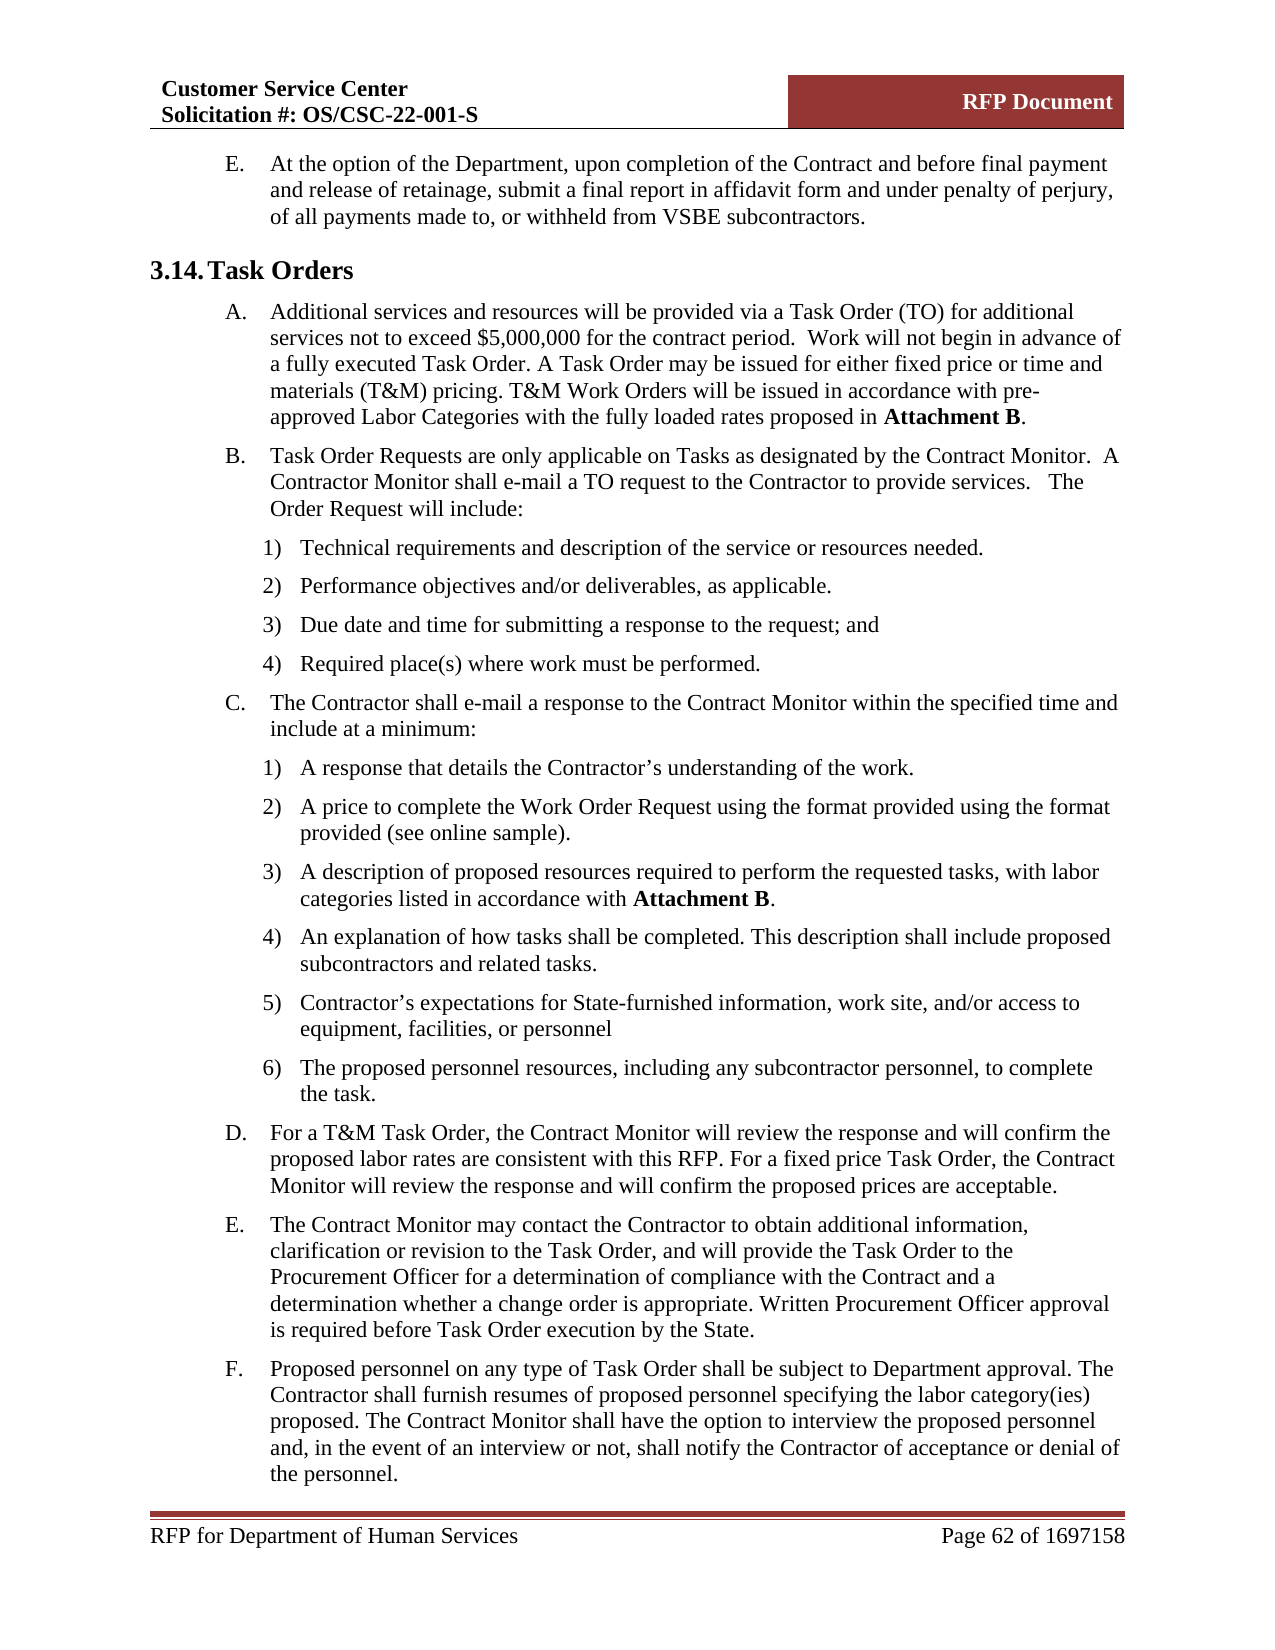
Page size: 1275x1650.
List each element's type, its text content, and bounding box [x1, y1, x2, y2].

list Due date and time for submitting a response to the request; and [262, 611, 1125, 638]
list A price to complete the Work Order Request using the format provided using the format provided (see online sample). [262, 793, 1125, 846]
list A description of proposed resources required to perform the requested tasks, with labor categories listed in accordance with Attachment B. [262, 858, 1125, 911]
list Task Order Requests are only applicable on Tasks as designated by the Contract Monitor. A Contractor Monitor shall e-mail a TO request to the Contractor to provide services. The Order Request will include: [225, 442, 1125, 521]
list Performance objectives and/or deliverables, as applicable. [262, 572, 1125, 599]
list The Contract Monitor may contact the Contractor to obtain additional information, clarification or revision to the Task Order, and will provide the Task Order to the Procurement Officer for a determination of compliance with the Contract and a determination whether a change order is appropriate. Written Procurement Officer approval is required before Task Order execution by the State. [225, 1211, 1125, 1342]
list Additional services and resources will be provided via a Task Order (TO) for additional services not to exceed $5,000,000 for the contract period. Work will not begin in advance of a fully executed Task Order. A Task Order may be issued for either fixed price or time and materials (T&M) pricing. T&M Work Orders will be issued in accordance with pre-approved Labor Categories with the fully loaded rates proposed in Attachment B. [225, 298, 1125, 429]
list An explanation of how tasks shall be completed. This description shall include proposed subcontractors and related tasks. [262, 923, 1125, 976]
list Proposed personnel on any type of Task Order shall be subject to Department approval. The Contractor shall furnish resumes of proposed personnel specifying the labor category(ies) proposed. The Contract Monitor shall have the option to interview the proposed personnel and, in the event of an interview or not, shall notify the Contractor of acceptance or denial of the personnel. [225, 1355, 1125, 1487]
list The Contractor shall e-mail a response to the Contract Monitor within the specified time and include at a minimum: [225, 689, 1125, 742]
list For a T&M Task Order, the Contract Monitor will review the response and will confirm the proposed labor rates are consistent with this RFP. For a fixed price Task Order, the Contract Monitor will review the response and will confirm the proposed prices are acceptable. [225, 1119, 1125, 1198]
list Contractor’s expectations for State-furnished information, work site, and/or access to equipment, facilities, or personnel [262, 989, 1125, 1041]
list Required place(s) where work must be performed. [262, 650, 1125, 676]
list Technical requirements and description of the service or resources needed. [262, 533, 1125, 560]
list At the option of the Department, upon completion of the Contract and before final payment and release of retainage, submit a final report in affidavit form and under penalty of perjury, of all payments made to, or withheld from VSBE subcontractors. [225, 150, 1125, 229]
subtitle Task Orders [150, 254, 1125, 285]
list A response that details the Contractor’s understanding of the work. [262, 754, 1125, 781]
list The proposed personnel resources, including any subcontractor personnel, to complete the task. [262, 1054, 1125, 1107]
